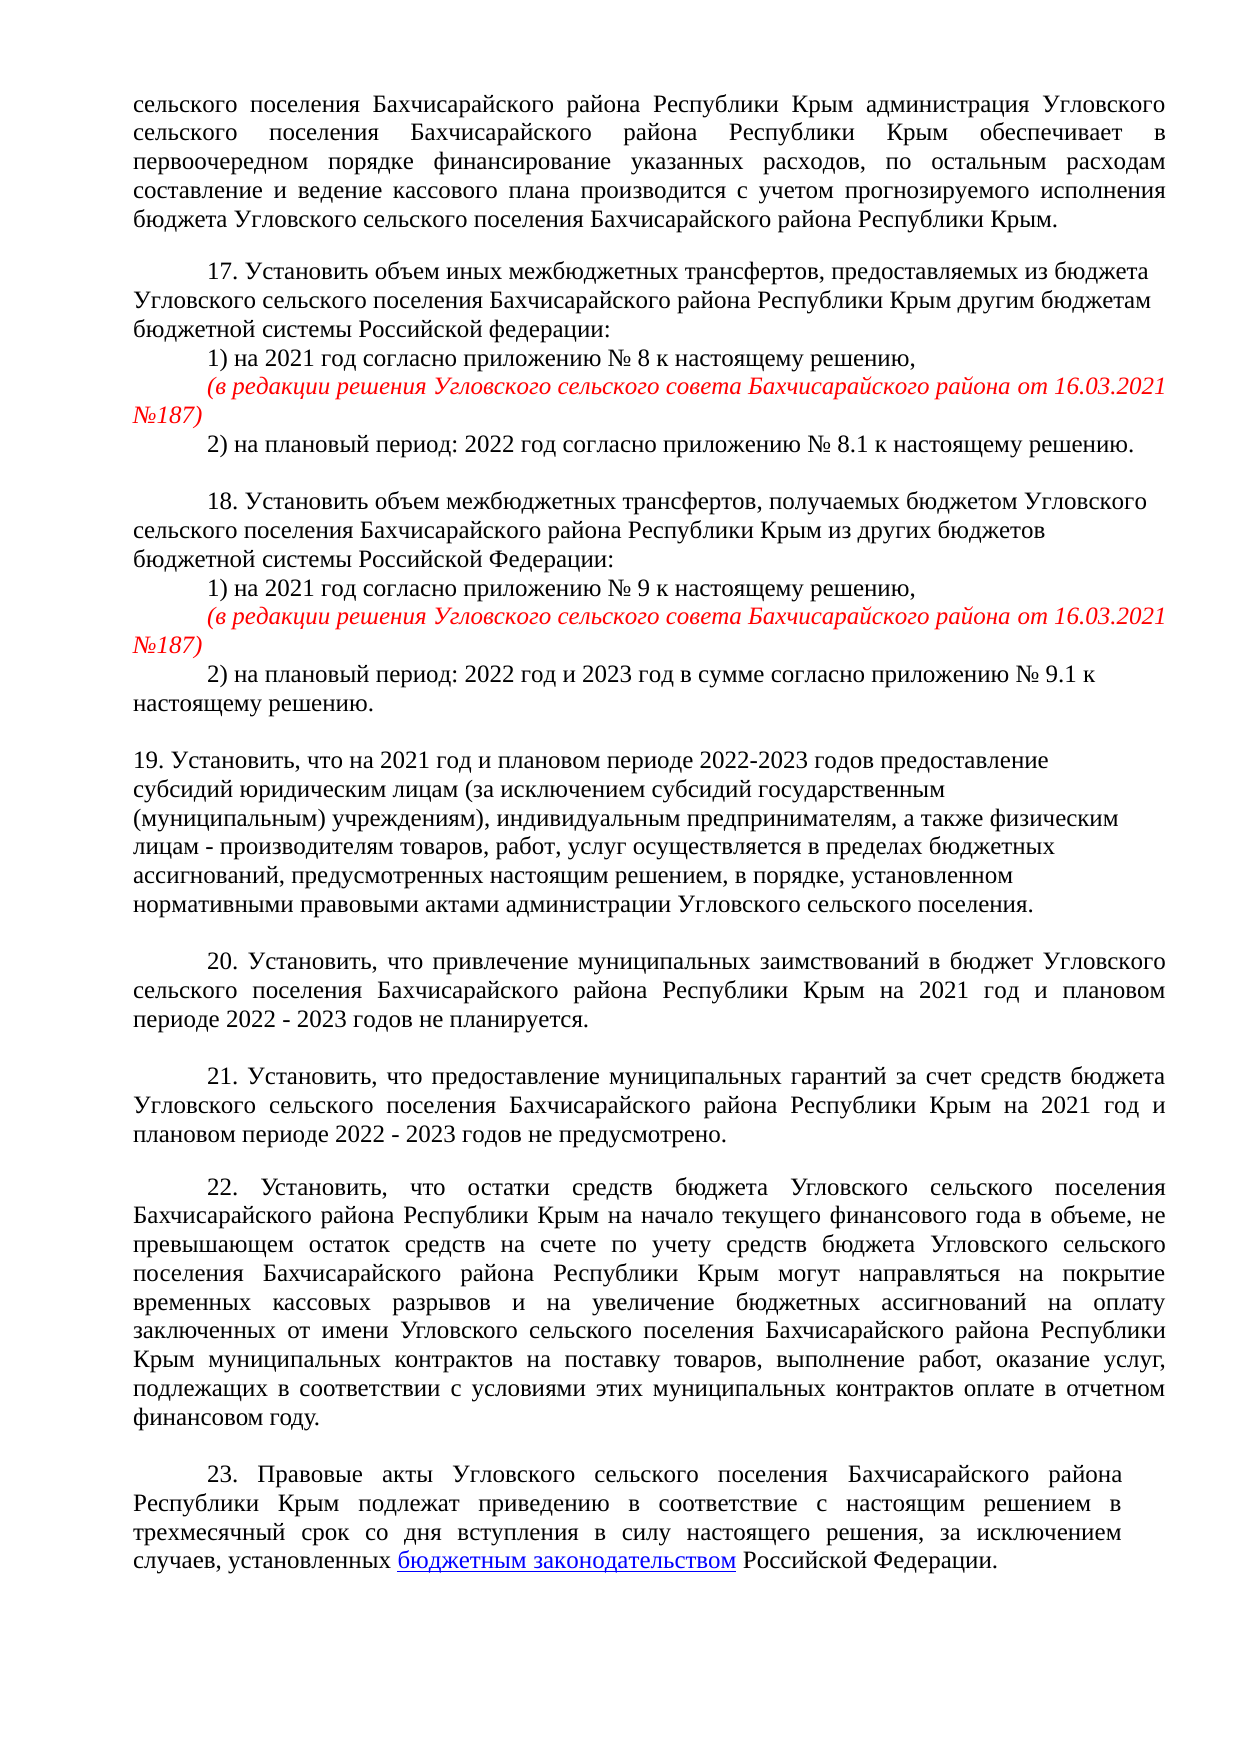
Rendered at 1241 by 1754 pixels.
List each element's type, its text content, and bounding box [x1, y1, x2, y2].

text 2) на плановый период: 2022 год согласно приложению № 8.1 к настоящему решению. [133, 429, 1167, 458]
text 18. Установить объем межбюджетных трансфертов, получаемых бюджетом Угловского сельского поселения Бахчисарайского района Республики Крым из других бюджетов бюджетной системы Российской Федерации: [133, 486, 1167, 573]
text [133, 89, 1167, 232]
text 1) на 2021 год согласно приложению № 8 к настоящему решению, [133, 343, 1167, 371]
text 17. Установить объем иных межбюджетных трансфертов, предоставляемых из бюджета Угловского сельского поселения Бахчисарайского района Республики Крым другим бюджетам бюджетной системы Российской федерации: [133, 256, 1167, 343]
text 22. Установить, что остатки средств бюджета Угловского сельского поселения Бахчисарайского района Республики Крым на начало текущего финансового года в объеме, не превышающем остаток средств на счете по учету средств бюджета Угловского сельского поселения Бахчисарайского района Республики Крым могут направляться на покрытие временных кассовых разрывов и на увеличение бюджетных ассигнований на оплату заключенных от имени Угловского сельского поселения Бахчисарайского района Республики Крым муниципальных контрактов на поставку товаров, выполнение работ, оказание услуг, подлежащих в соответствии с условиями этих муниципальных контрактов оплате в отчетном финансовом году. [133, 1172, 1167, 1431]
text 20. Установить, что привлечение муниципальных заимствований в бюджет Угловского сельского поселения Бахчисарайского района Республики Крым на 2021 год и плановом периоде 2022 - 2023 годов не планируется. [133, 946, 1167, 1033]
text 2) на плановый период: 2022 год и 2023 год в сумме согласно приложению № 9.1 к настоящему решению. [133, 659, 1167, 716]
text 21. Установить, что предоставление муниципальных гарантий за счет средств бюджета Угловского сельского поселения Бахчисарайского района Республики Крым на 2021 год и плановом периоде 2022 - 2023 годов не предусмотрено. [133, 1061, 1167, 1148]
text 23. Правовые акты Угловского сельского поселения Бахчисарайского района Республики Крым подлежат приведению в соответствие с настоящим решением в трехмесячный срок со дня вступления в силу настоящего решения, за исключением случаев, установленных бюджетным законодательством Российской Федерации. [133, 1459, 1122, 1574]
text 1) на 2021 год согласно приложению № 9 к настоящему решению, [133, 573, 1167, 601]
text (в редакции решения Угловского сельского совета Бахчисарайского района от 16.03.2021 №187) [133, 601, 1167, 659]
text (в редакции решения Угловского сельского совета Бахчисарайского района от 16.03.2021 №187) [133, 371, 1167, 429]
text 19. Установить, что на 2021 год и плановом периоде 2022-2023 годов предоставление субсидий юридическим лицам (за исключением субсидий государственным (муниципальным) учреждениям), индивидуальным предпринимателям, а также физическим лицам - производителям товаров, работ, услуг осуществляется в пределах бюджетных ассигнований, предусмотренных настоящим решением, в порядке, установленном нормативными правовыми актами администрации Угловского сельского поселения. [133, 745, 1122, 918]
